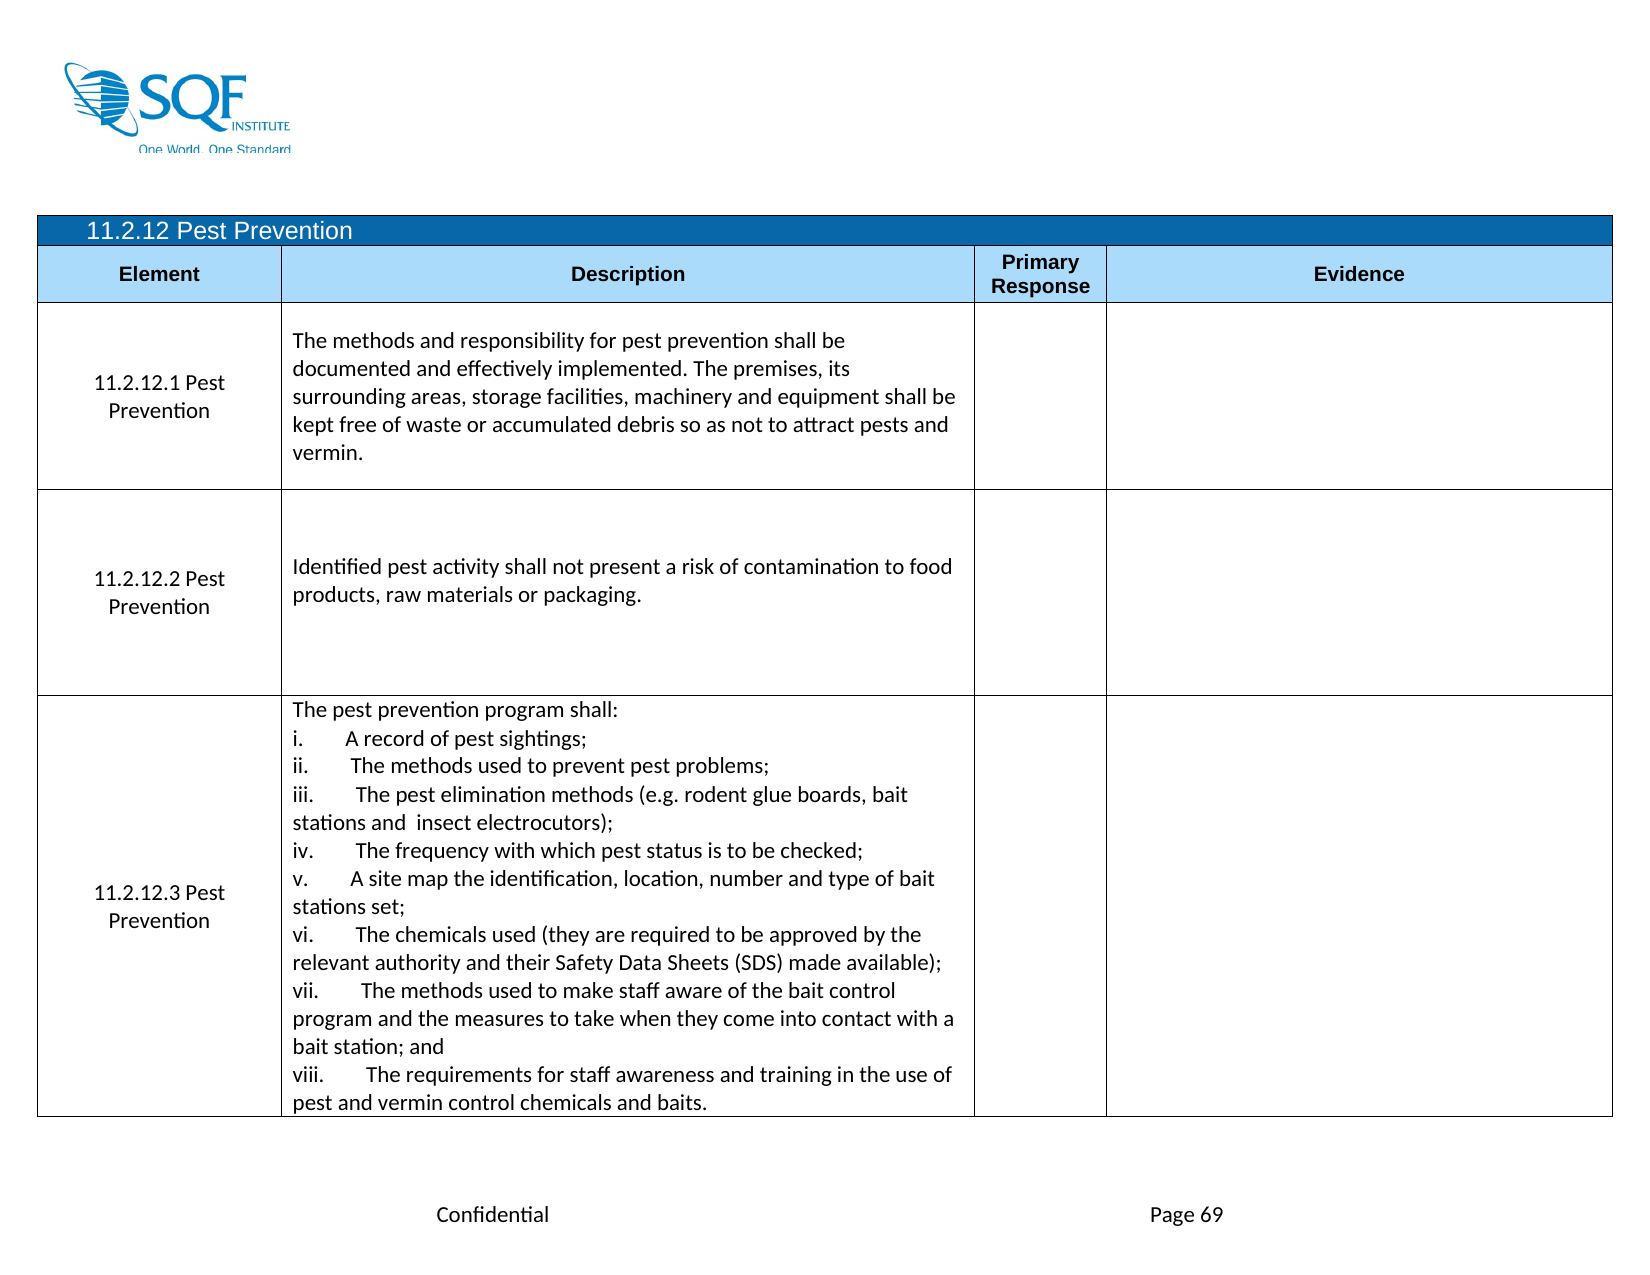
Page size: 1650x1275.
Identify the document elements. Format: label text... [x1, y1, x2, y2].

table_cell [975, 696, 1106, 1116]
table_cell Description [282, 246, 974, 302]
picture [61, 61, 294, 152]
table_cell 11.2.12.3 Pest Prevention [38, 696, 281, 1116]
table_cell [1107, 696, 1612, 1116]
table_cell 11.2.12.2 Pest Prevention [38, 490, 281, 694]
table_cell [1107, 303, 1612, 489]
table_cell [1107, 490, 1612, 694]
table_cell The methods and responsibility for pest prevention shall be documented and effectively implemented. The premises, its surrounding areas, storage facilities, machinery and equipment shall be kept free of waste or accumulated debris so as not to attract pests and vermin. [282, 303, 974, 489]
table_cell Evidence [1107, 246, 1612, 302]
table_header 11.2.12 Pest Prevention [38, 216, 1612, 245]
table_cell Identified pest activity shall not present a risk of contamination to food products, raw materials or packaging. [282, 490, 974, 694]
table_cell [975, 490, 1106, 694]
table_cell Primary Response [975, 246, 1106, 302]
table_cell The pest prevention program shall: i. A record of pest sightings; ii. The methods used to prevent pest problems; iii. The pest elimination methods (e.g. rodent glue boards, bait stations and insect electrocutors); iv. The frequency with which pest status is to be checked; v. A site map the identification, location, number and type of bait stations set; vi. The chemicals used (they are required to be approved by the relevant authority and their Safety Data Sheets (SDS) made available); vii. The methods used to make staff aware of the bait control program and the measures to take when they come into contact with a bait station; and viii. The requirements for staff awareness and training in the use of pest and vermin control chemicals and baits. [282, 696, 974, 1116]
table_cell 11.2.12.1 Pest Prevention [38, 303, 281, 489]
table_cell [975, 303, 1106, 489]
table_cell Element [38, 246, 281, 302]
